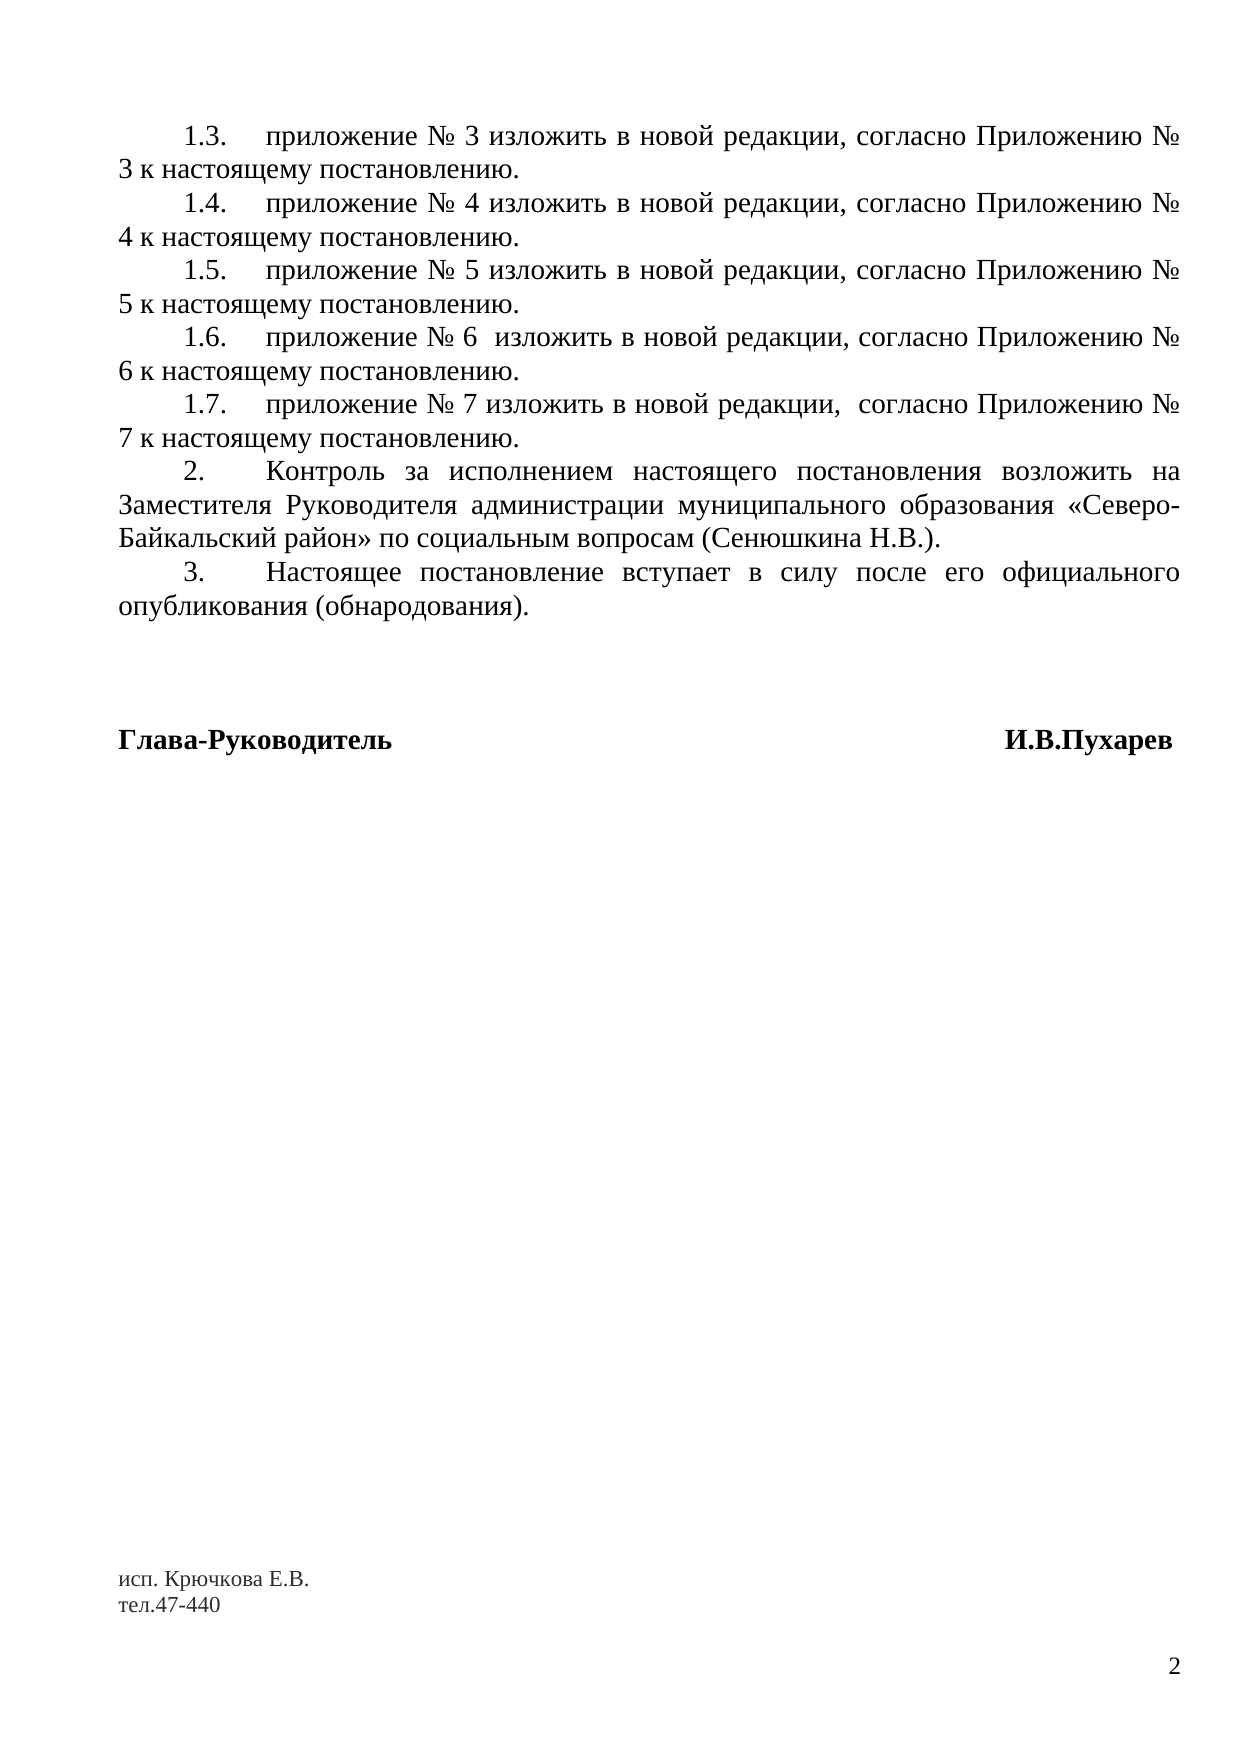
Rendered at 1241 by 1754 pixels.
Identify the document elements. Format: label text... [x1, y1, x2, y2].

text 1.6. приложение № 6 изложить в новой редакции, согласно Приложению № 6 к настоящему постановлению. [118, 319, 1181, 386]
text Глава-Руководитель И.В.Пухарев [118, 722, 1181, 755]
text 1.4. приложение № 4 изложить в новой редакции, согласно Приложению № 4 к настоящему постановлению. [118, 185, 1181, 252]
text 3. Настоящее постановление вступает в силу после его официального опубликования (обнародования). [118, 554, 1181, 621]
text 2. Контроль за исполнением настоящего постановления возложить на Заместителя Руководителя администрации муниципального образования «Северо-Байкальский район» по социальным вопросам (Сенюшкина Н.В.). [118, 453, 1181, 554]
text 1.5. приложение № 5 изложить в новой редакции, согласно Приложению № 5 к настоящему постановлению. [118, 252, 1181, 319]
text 1.3. приложение № 3 изложить в новой редакции, согласно Приложению № 3 к настоящему постановлению. [118, 118, 1181, 185]
text 1.7. приложение № 7 изложить в новой редакции, согласно Приложению № 7 к настоящему постановлению. [118, 386, 1181, 453]
text тел.47-440 [118, 1592, 1181, 1618]
text исп. Крючкова Е.В. [118, 1565, 1181, 1592]
